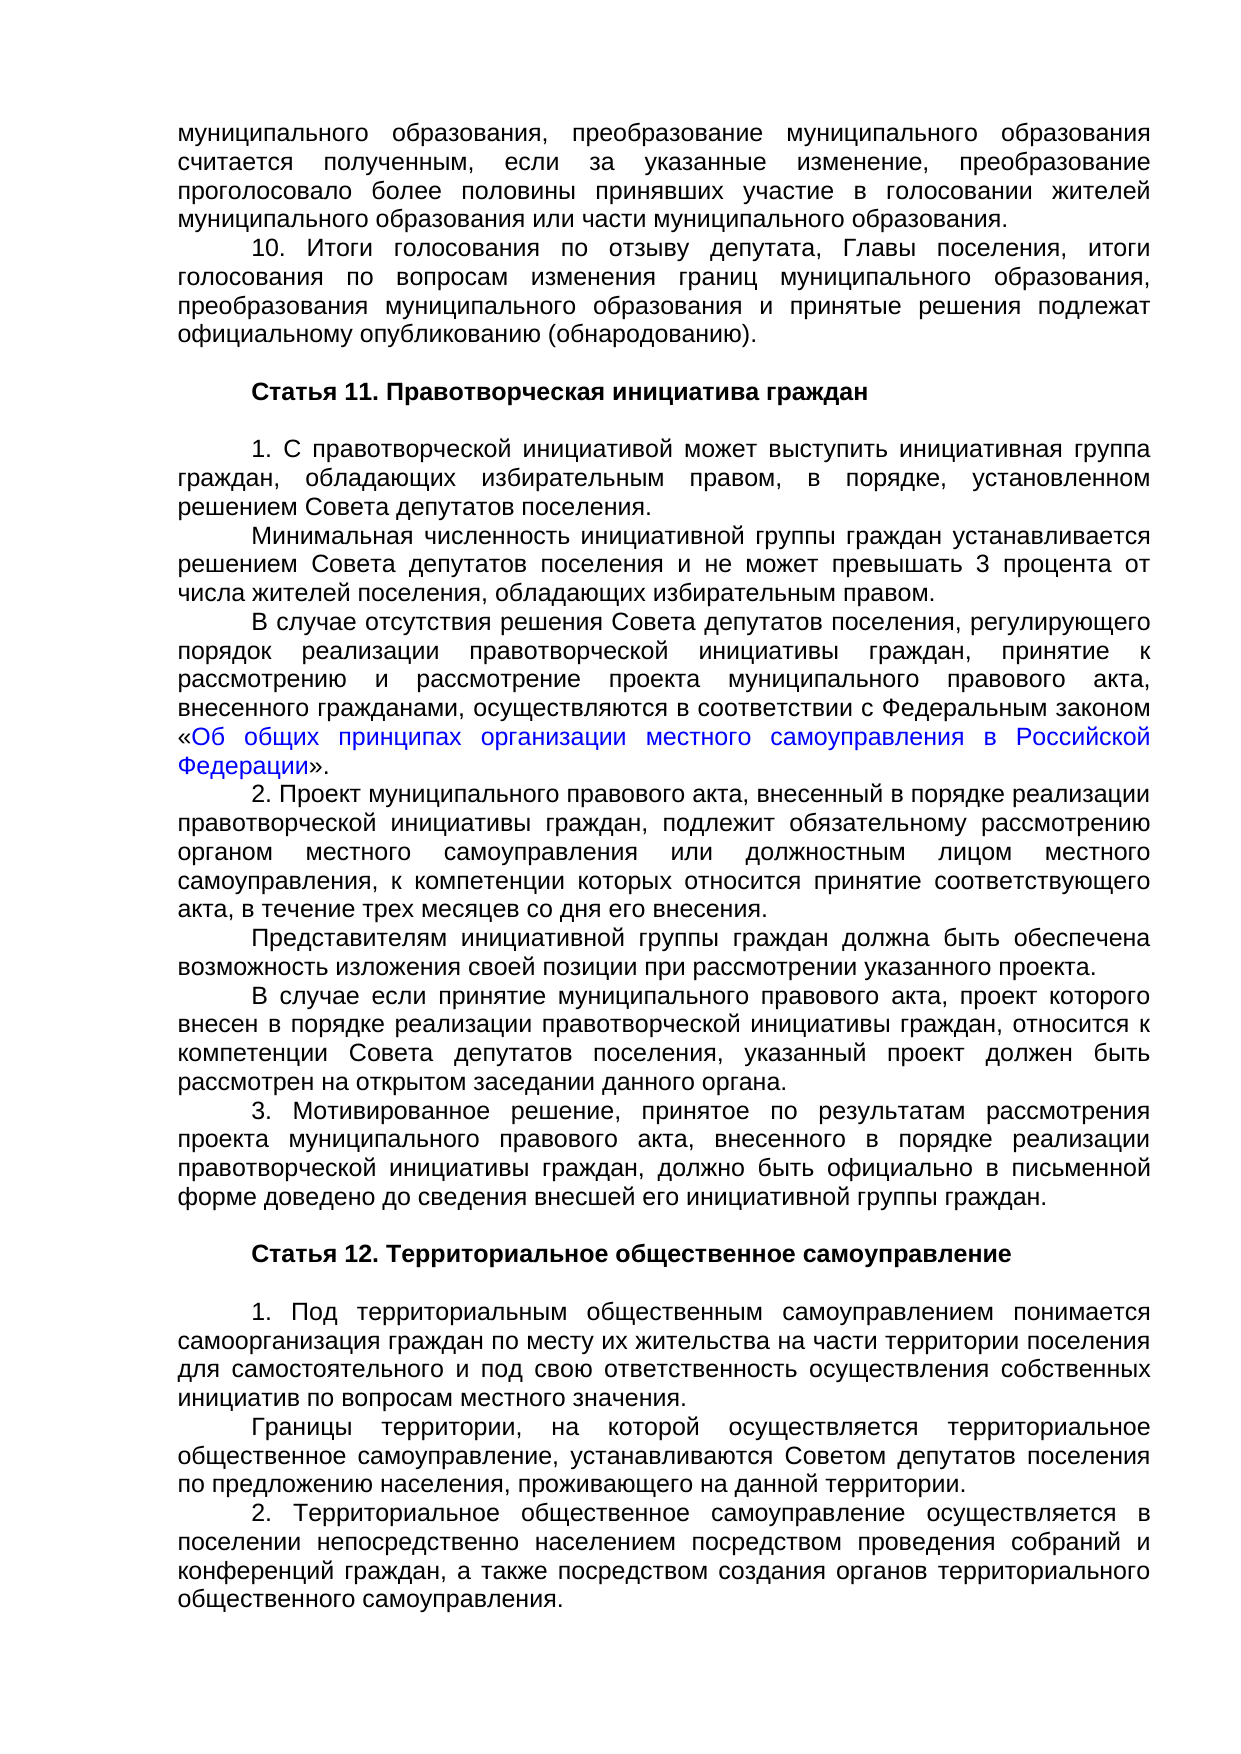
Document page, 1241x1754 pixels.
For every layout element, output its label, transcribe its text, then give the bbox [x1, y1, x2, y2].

text Статья 11. Правотворческая инициатива граждан [177, 377, 1152, 406]
text Минимальная численность инициативной группы граждан устанавливается решением Совета депутатов поселения и не может превышать 3 процента от числа жителей поселения, обладающих избирательным правом. [177, 521, 1152, 607]
text 2. Территориальное общественное самоуправление осуществляется в поселении непосредственно населением посредством проведения собраний и конференций граждан, а также посредством создания органов территориального общественного самоуправления. [177, 1498, 1152, 1613]
text 3. Мотивированное решение, принятое по результатам рассмотрения проекта муниципального правового акта, внесенного в порядке реализации правотворческой инициативы граждан, должно быть официально в письменной форме доведено до сведения внесшей его инициативной группы граждан. [177, 1096, 1152, 1211]
text 1. С правотворческой инициативой может выступить инициативная группа граждан, обладающих избирательным правом, в порядке, установленном решением Совета депутатов поселения. [177, 434, 1152, 521]
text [177, 118, 1152, 233]
text Представителям инициативной группы граждан должна быть обеспечена возможность изложения своей позиции при рассмотрении указанного проекта. [177, 923, 1152, 981]
text Границы территории, на которой осуществляется территориальное общественное самоуправление, устанавливаются Советом депутатов поселения по предложению населения, проживающего на данной территории. [177, 1412, 1152, 1498]
text В случае если принятие муниципального правового акта, проект которого внесен в порядке реализации правотворческой инициативы граждан, относится к компетенции Совета депутатов поселения, указанный проект должен быть рассмотрен на открытом заседании данного органа. [177, 981, 1152, 1096]
text 2. Проект муниципального правового акта, внесенный в порядке реализации правотворческой инициативы граждан, подлежит обязательному рассмотрению органом местного самоуправления или должностным лицом местного самоуправления, к компетенции которых относится принятие соответствующего акта, в течение трех месяцев со дня его внесения. [177, 779, 1152, 923]
text Статья 12. Территориальное общественное самоуправление [177, 1239, 1152, 1268]
text 1. Под территориальным общественным самоуправлением понимается самоорганизация граждан по месту их жительства на части территории поселения для самостоятельного и под свою ответственность осуществления собственных инициатив по вопросам местного значения. [177, 1297, 1152, 1412]
text В случае отсутствия решения Совета депутатов поселения, регулирующего порядок реализации правотворческой инициативы граждан, принятие к рассмотрению и рассмотрение проекта муниципального правового акта, внесенного гражданами, осуществляются в соответствии с Федеральным законом «Об общих принципах организации местного самоуправления в Российской Федерации». [177, 607, 1152, 779]
text 10. Итоги голосования по отзыву депутата, Главы поселения, итоги голосования по вопросам изменения границ муниципального образования, преобразования муниципального образования и принятые решения подлежат официальному опубликованию (обнародованию). [177, 233, 1152, 348]
